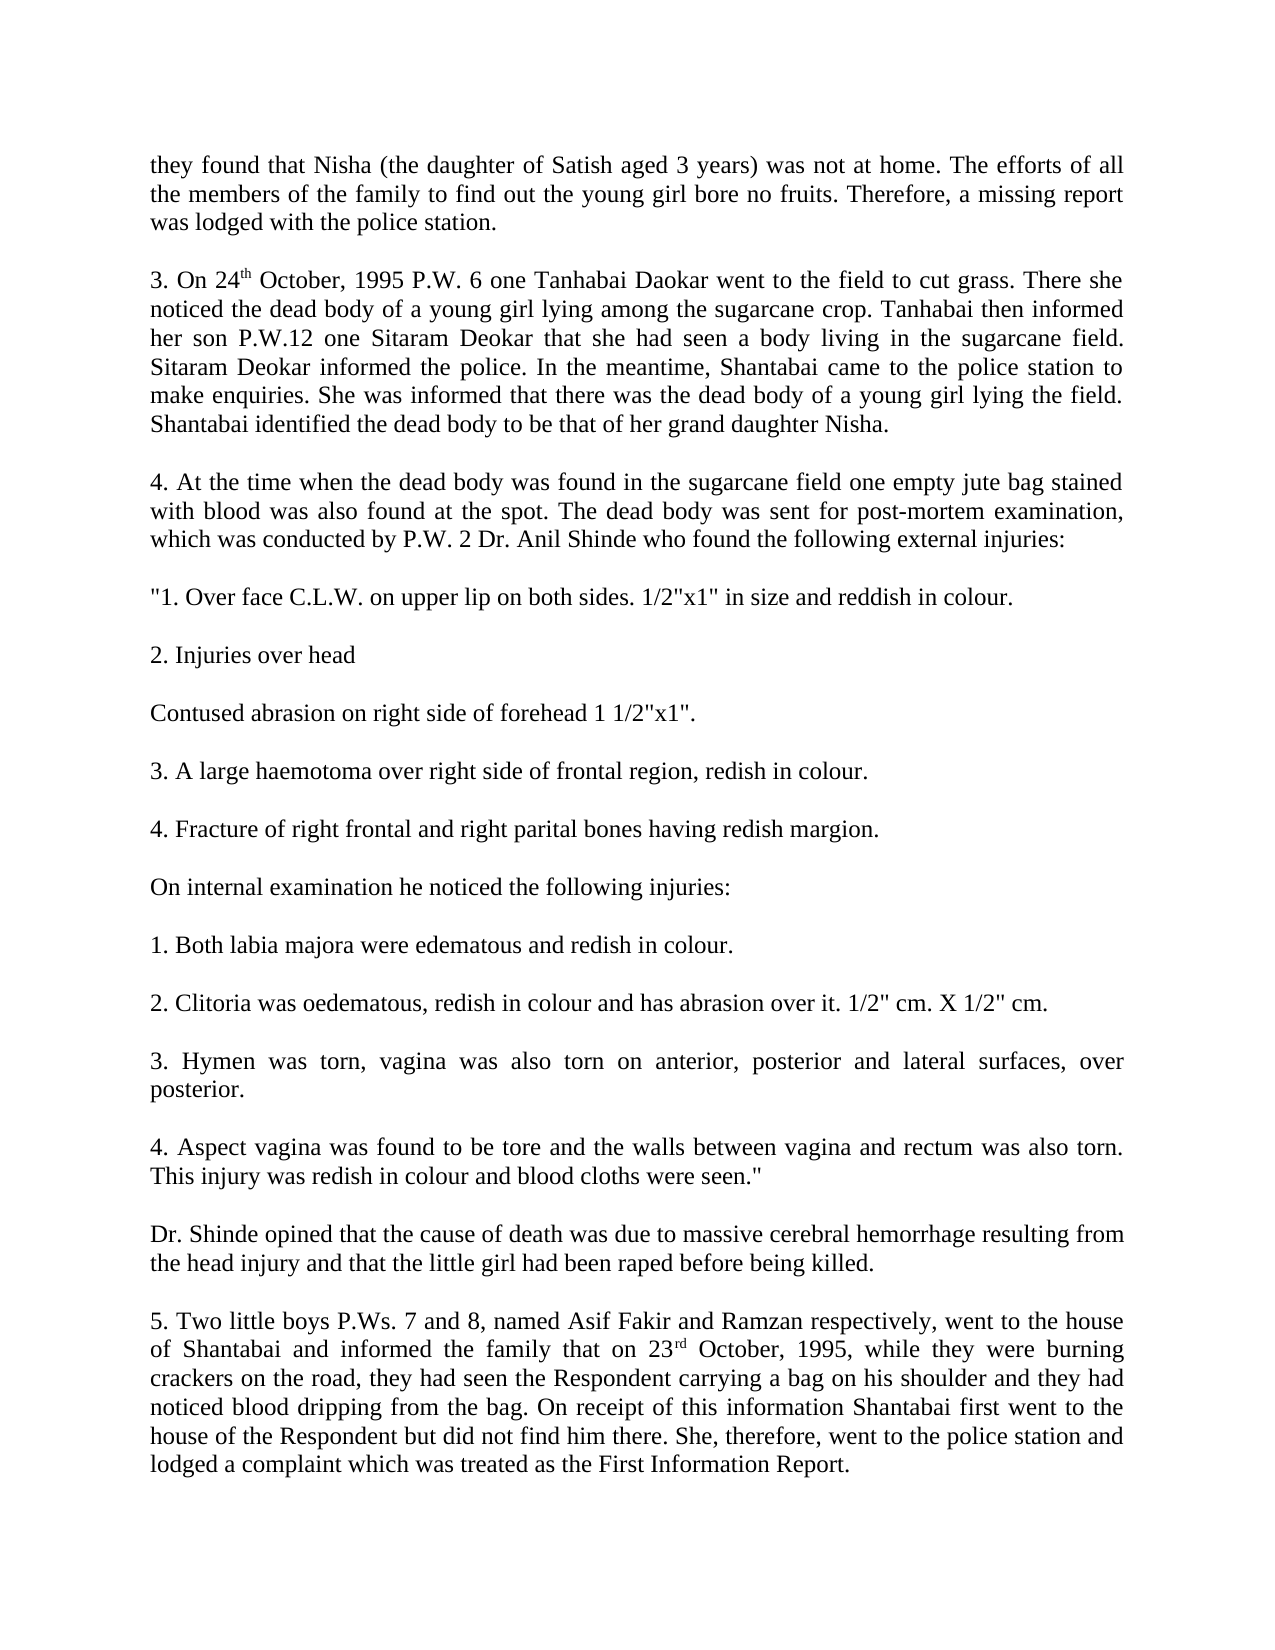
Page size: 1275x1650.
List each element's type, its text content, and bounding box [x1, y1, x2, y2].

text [150, 150, 1125, 236]
text "1. Over face C.L.W. on upper lip on both sides. 1/2"x1" in size and reddish in colour. [150, 582, 1125, 611]
text 5. Two little boys P.Ws. 7 and 8, named Asif Fakir and Ramzan respectively, went to the house of Shantabai and informed the family that on 23rd October, 1995, while they were burning crackers on the road, they had seen the Respondent carrying a bag on his shoulder and they had noticed blood dripping from the bag. On receipt of this information Shantabai first went to the house of the Respondent but did not find him there. She, therefore, went to the police station and lodged a complaint which was treated as the First Information Report. [150, 1306, 1125, 1478]
text 3. On 24th October, 1995 P.W. 6 one Tanhabai Daokar went to the field to cut grass. There she noticed the dead body of a young girl lying among the sugarcane crop. Tanhabai then informed her son P.W.12 one Sitaram Deokar that she had seen a body living in the sugarcane field. Sitaram Deokar informed the police. In the meantime, Shantabai came to the police station to make enquiries. She was informed that there was the dead body of a young girl lying the field. Shantabai identified the dead body to be that of her grand daughter Nisha. [150, 265, 1125, 438]
text 4. Aspect vagina was found to be tore and the walls between vagina and rectum was also torn. This injury was redish in colour and blood cloths were seen." [150, 1132, 1125, 1190]
text 1. Both labia majora were edematous and redish in colour. [150, 930, 1125, 959]
text Contused abrasion on right side of forehead 1 1/2"x1". [150, 698, 1125, 727]
text 2. Clitoria was oedematous, redish in colour and has abrasion over it. 1/2" cm. X 1/2" cm. [150, 988, 1125, 1017]
text 2. Injuries over head [150, 640, 1125, 669]
text 3. A large haemotoma over right side of frontal region, redish in colour. [150, 756, 1125, 785]
text 4. Fracture of right frontal and right parital bones having redish margion. [150, 814, 1125, 843]
text 3. Hymen was torn, vagina was also torn on anterior, posterior and lateral surfaces, over posterior. [150, 1046, 1125, 1103]
text 4. At the time when the dead body was found in the sugarcane field one empty jute bag stained with blood was also found at the spot. The dead body was sent for post-mortem examination, which was conducted by P.W. 2 Dr. Anil Shinde who found the following external injuries: [150, 467, 1125, 553]
text On internal examination he noticed the following injuries: [150, 872, 1125, 901]
text Dr. Shinde opined that the cause of death was due to massive cerebral hemorrhage resulting from the head injury and that the little girl had been raped before being killed. [150, 1219, 1125, 1277]
